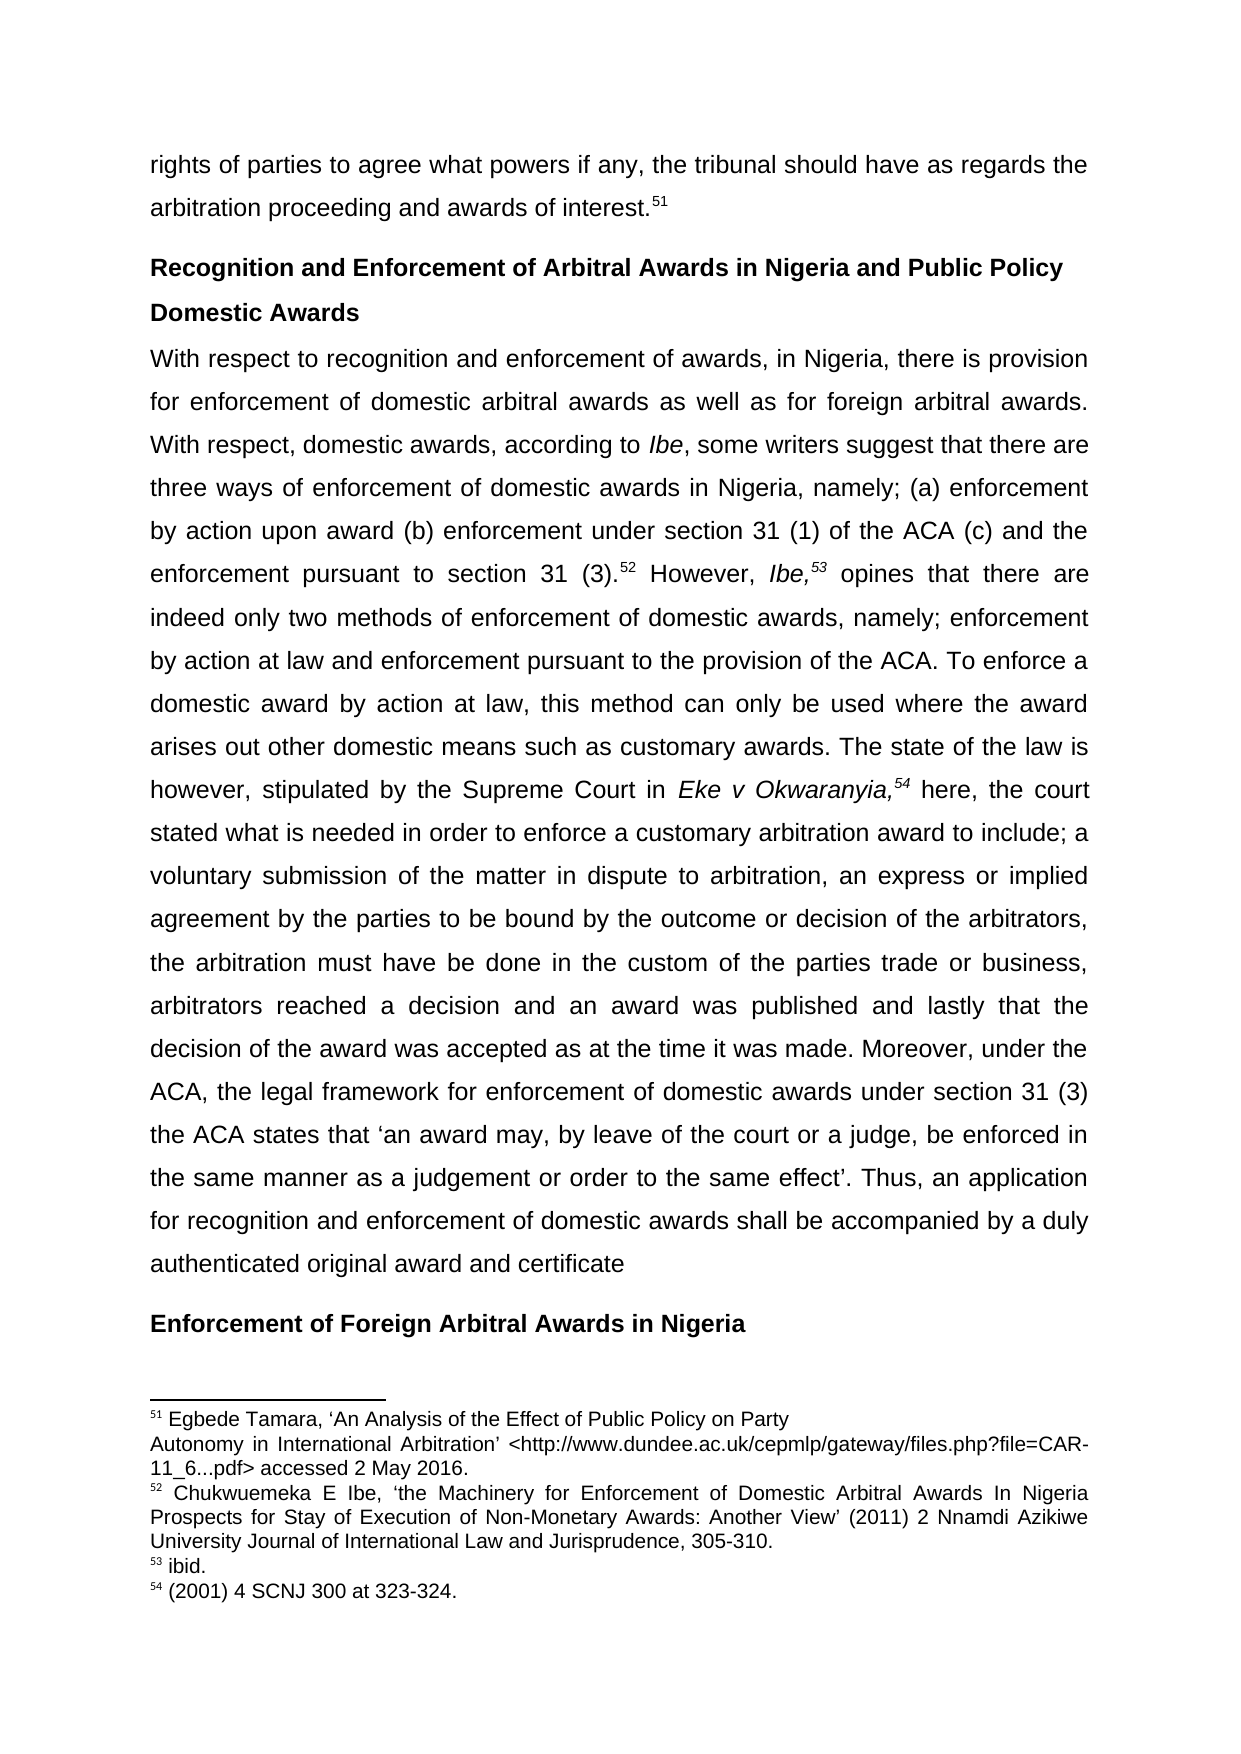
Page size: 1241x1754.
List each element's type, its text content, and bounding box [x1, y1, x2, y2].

text Domestic Awards [150, 298, 1090, 327]
text With respect to recognition and enforcement of awards, in Nigeria, there is provision for enforcement of domestic arbitral awards as well as for foreign arbitral awards. With respect, domestic awards, according to Ibe, some writers suggest that there are three ways of enforcement of domestic awards in Nigeria, namely; (a) enforcement by action upon award (b) enforcement under section 31 (1) of the ACA (c) and the enforcement pursuant to section 31 (3). However, Ibe, opines that there are indeed only two methods of enforcement of domestic awards, namely; enforcement by action at law and enforcement pursuant to the provision of the ACA. To enforce a domestic award by action at law, this method can only be used where the award arises out other domestic means such as customary awards. The state of the law is however, stipulated by the Supreme Court in Eke v Okwaranyia, here, the court stated what is needed in order to enforce a customary arbitration award to include; a voluntary submission of the matter in dispute to arbitration, an express or implied agreement by the parties to be bound by the outcome or decision of the arbitrators, the arbitration must have be done in the custom of the parties trade or business, arbitrators reached a decision and an award was published and lastly that the decision of the award was accepted as at the time it was made. Moreover, under the ACA, the legal framework for enforcement of domestic awards under section 31 (3) the ACA states that ‘an award may, by leave of the court or a judge, be enforced in the same manner as a judgement or order to the same effect’. Thus, an application for recognition and enforcement of domestic awards shall be accompanied by a duly authenticated original award and certificate [150, 344, 1090, 1278]
text Recognition and Enforcement of Arbitral Awards in Nigeria and Public Policy [150, 253, 1090, 282]
text Enforcement of Foreign Arbitral Awards in Nigeria [150, 1309, 1090, 1338]
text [150, 150, 1090, 222]
